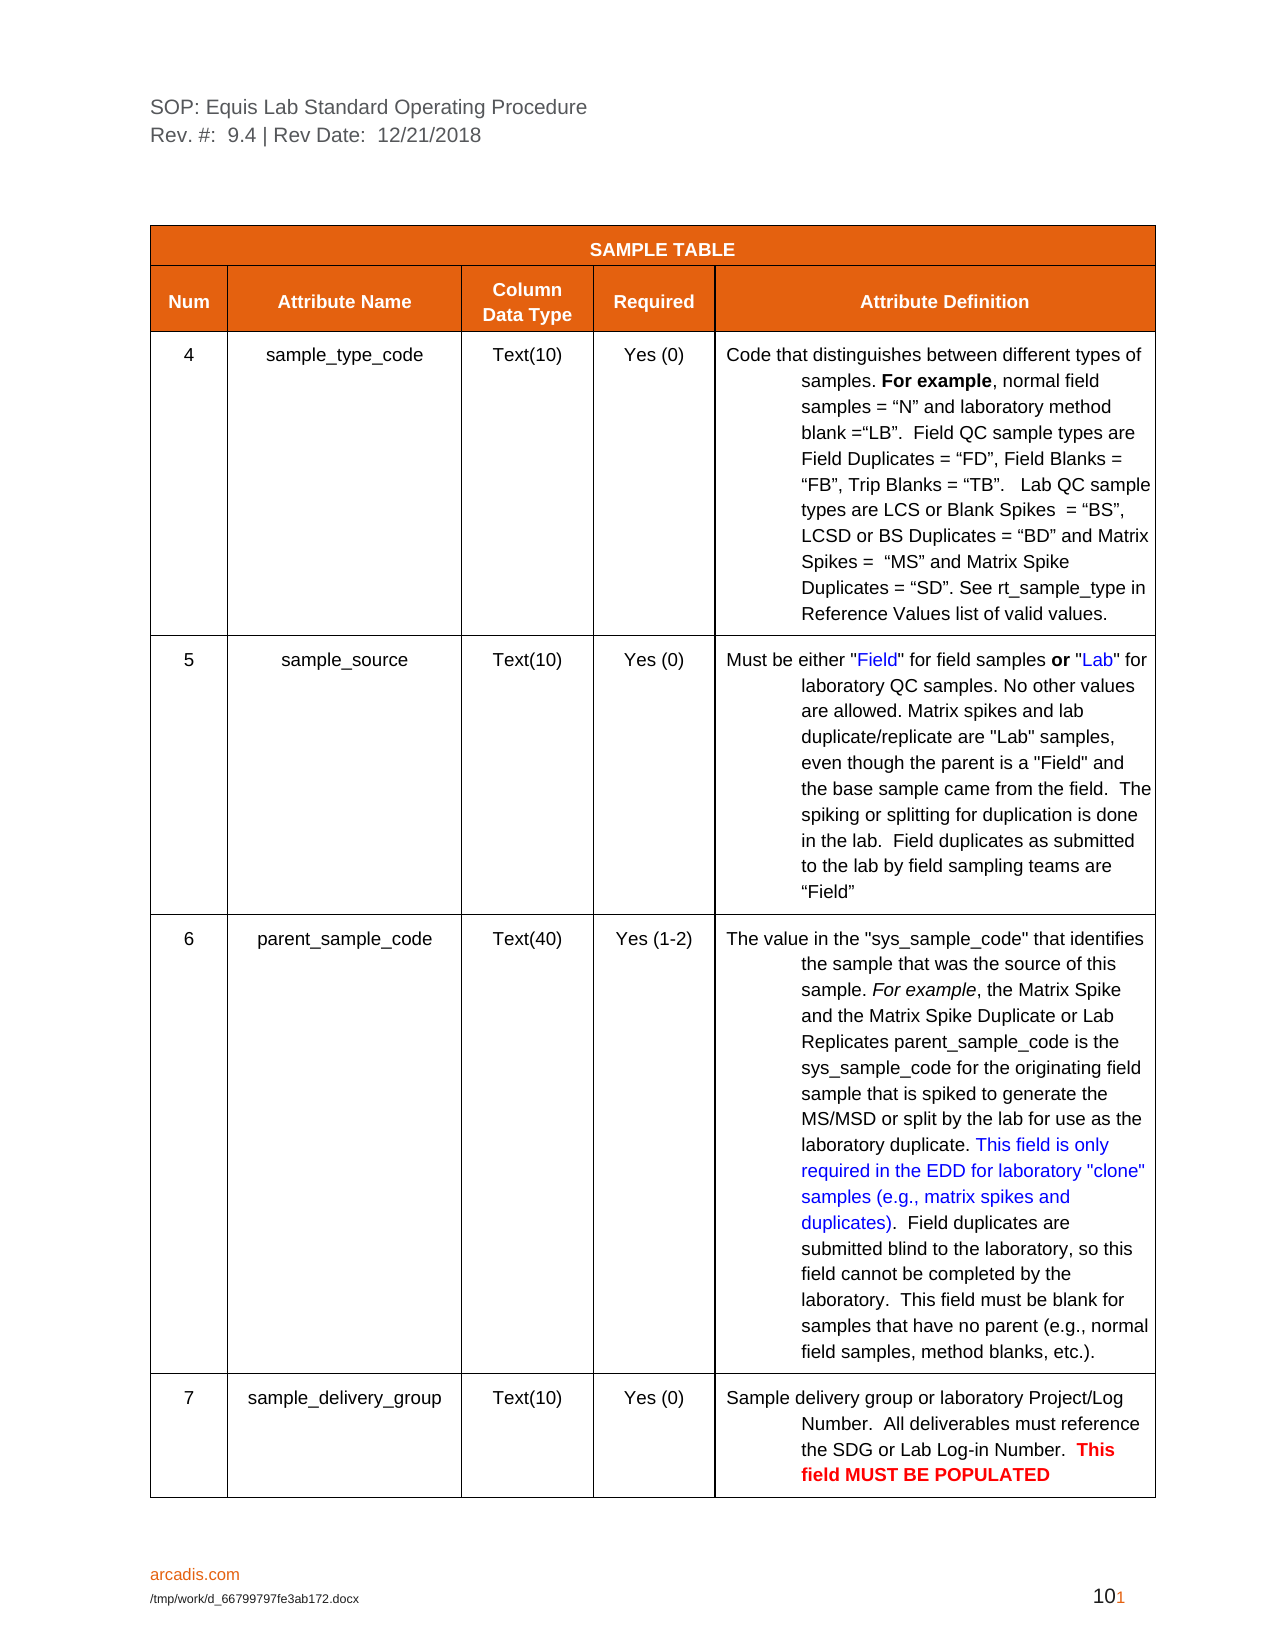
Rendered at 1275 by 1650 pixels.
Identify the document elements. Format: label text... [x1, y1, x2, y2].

table_cell Attribute Definition [716, 266, 1155, 331]
table_cell Attribute Name [228, 266, 461, 331]
table_cell 7 [151, 1374, 227, 1497]
table_cell Text(40) [462, 915, 593, 1373]
table_cell Yes (1-2) [594, 915, 714, 1373]
table_cell sample_type_code [228, 332, 461, 635]
table_cell sample_source [228, 636, 461, 914]
table_cell Text(10) [462, 1374, 593, 1497]
table_cell 4 [151, 332, 227, 635]
table_cell Num [151, 266, 227, 331]
table_cell Sample delivery group or laboratory Project/Log Number. All deliverables must reference the SDG or Lab Log-in Number. This field MUST BE POPULATED [716, 1374, 1155, 1497]
table_cell The value in the "sys_sample_code" that identifies the sample that was the source of this sample. For example, the Matrix Spike and the Matrix Spike Duplicate or Lab Replicates parent_sample_code is the sys_sample_code for the originating field sample that is spiked to generate the MS/MSD or split by the lab for use as the laboratory duplicate. This field is only required in the EDD for laboratory "clone" samples (e.g., matrix spikes and duplicates). Field duplicates are submitted blind to the laboratory, so this field cannot be completed by the laboratory. This field must be blank for samples that have no parent (e.g., normal field samples, method blanks, etc.). [716, 915, 1155, 1373]
table_cell 6 [151, 915, 227, 1373]
table_cell Yes (0) [594, 332, 714, 635]
table_cell Must be either "Field" for field samples or "Lab" for laboratory QC samples. No other values are allowed. Matrix spikes and lab duplicate/replicate are "Lab" samples, even though the parent is a "Field" and the base sample came from the field. The spiking or splitting for duplication is done in the lab. Field duplicates as submitted to the lab by field sampling teams are “Field” [716, 636, 1155, 914]
table_cell Yes (0) [594, 1374, 714, 1497]
table_cell Code that distinguishes between different types of samples. For example, normal field samples = “N” and laboratory method blank =“LB”. Field QC sample types are Field Duplicates = “FD”, Field Blanks = “FB”, Trip Blanks = “TB”. Lab QC sample types are LCS or Blank Spikes = “BS”, LCSD or BS Duplicates = “BD” and Matrix Spikes = “MS” and Matrix Spike Duplicates = “SD”. See rt_sample_type in Reference Values list of valid values. [716, 332, 1155, 635]
table_cell Yes (0) [594, 636, 714, 914]
table_cell parent_sample_code [228, 915, 461, 1373]
table_cell sample_delivery_group [228, 1374, 461, 1497]
table_header SAMPLE TABLE [151, 226, 1155, 265]
table_cell Column Data Type [462, 266, 593, 331]
table_cell Text(10) [462, 636, 593, 914]
table_cell Text(10) [462, 332, 593, 635]
table_cell Required [594, 266, 714, 331]
table_cell 5 [151, 636, 227, 914]
